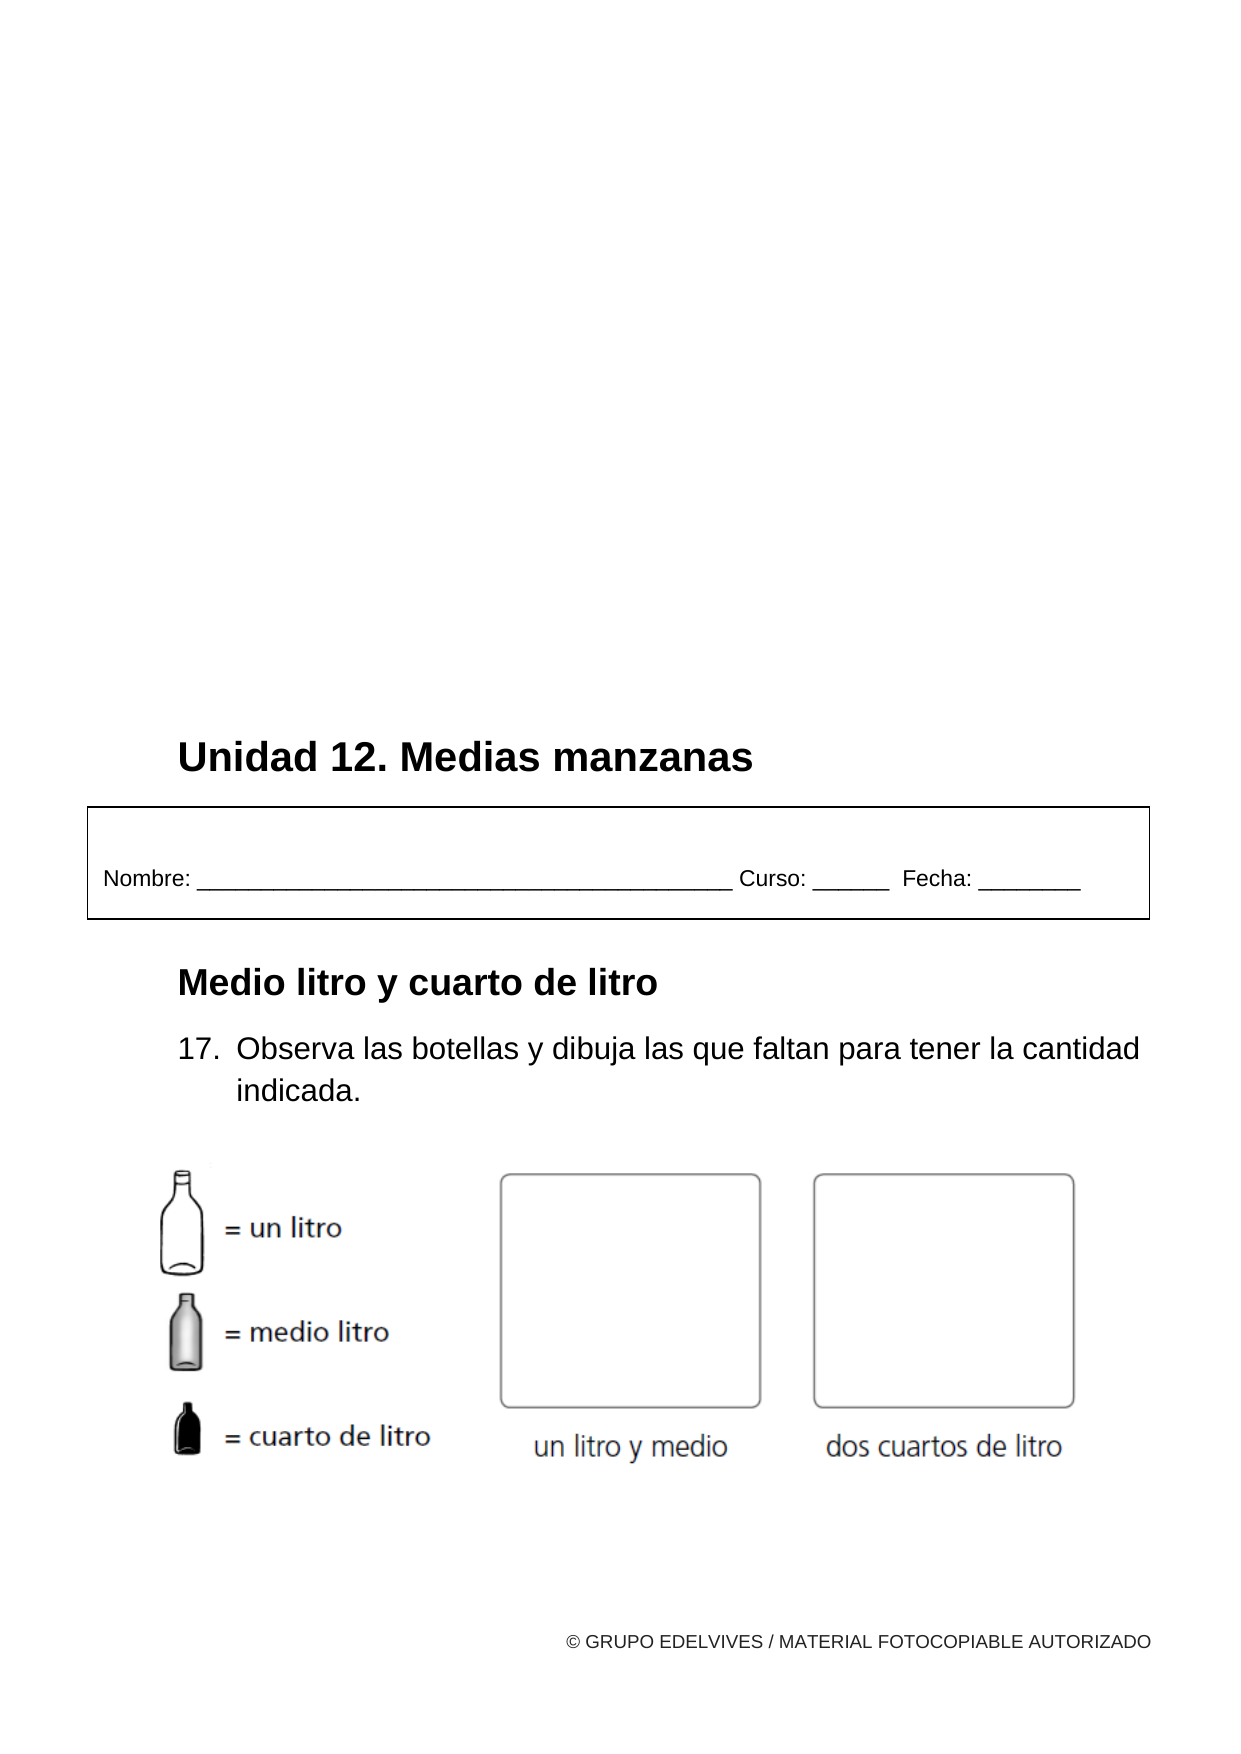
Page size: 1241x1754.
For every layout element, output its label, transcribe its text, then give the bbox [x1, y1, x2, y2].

list Observa las botellas y dibuja las que faltan para tener la cantidad indicada. [177, 1030, 1152, 1108]
picture [148, 1162, 1086, 1474]
text Medio litro y cuarto de litro [177, 960, 1152, 1003]
text Unidad 12. Medias manzanas [177, 732, 1152, 780]
